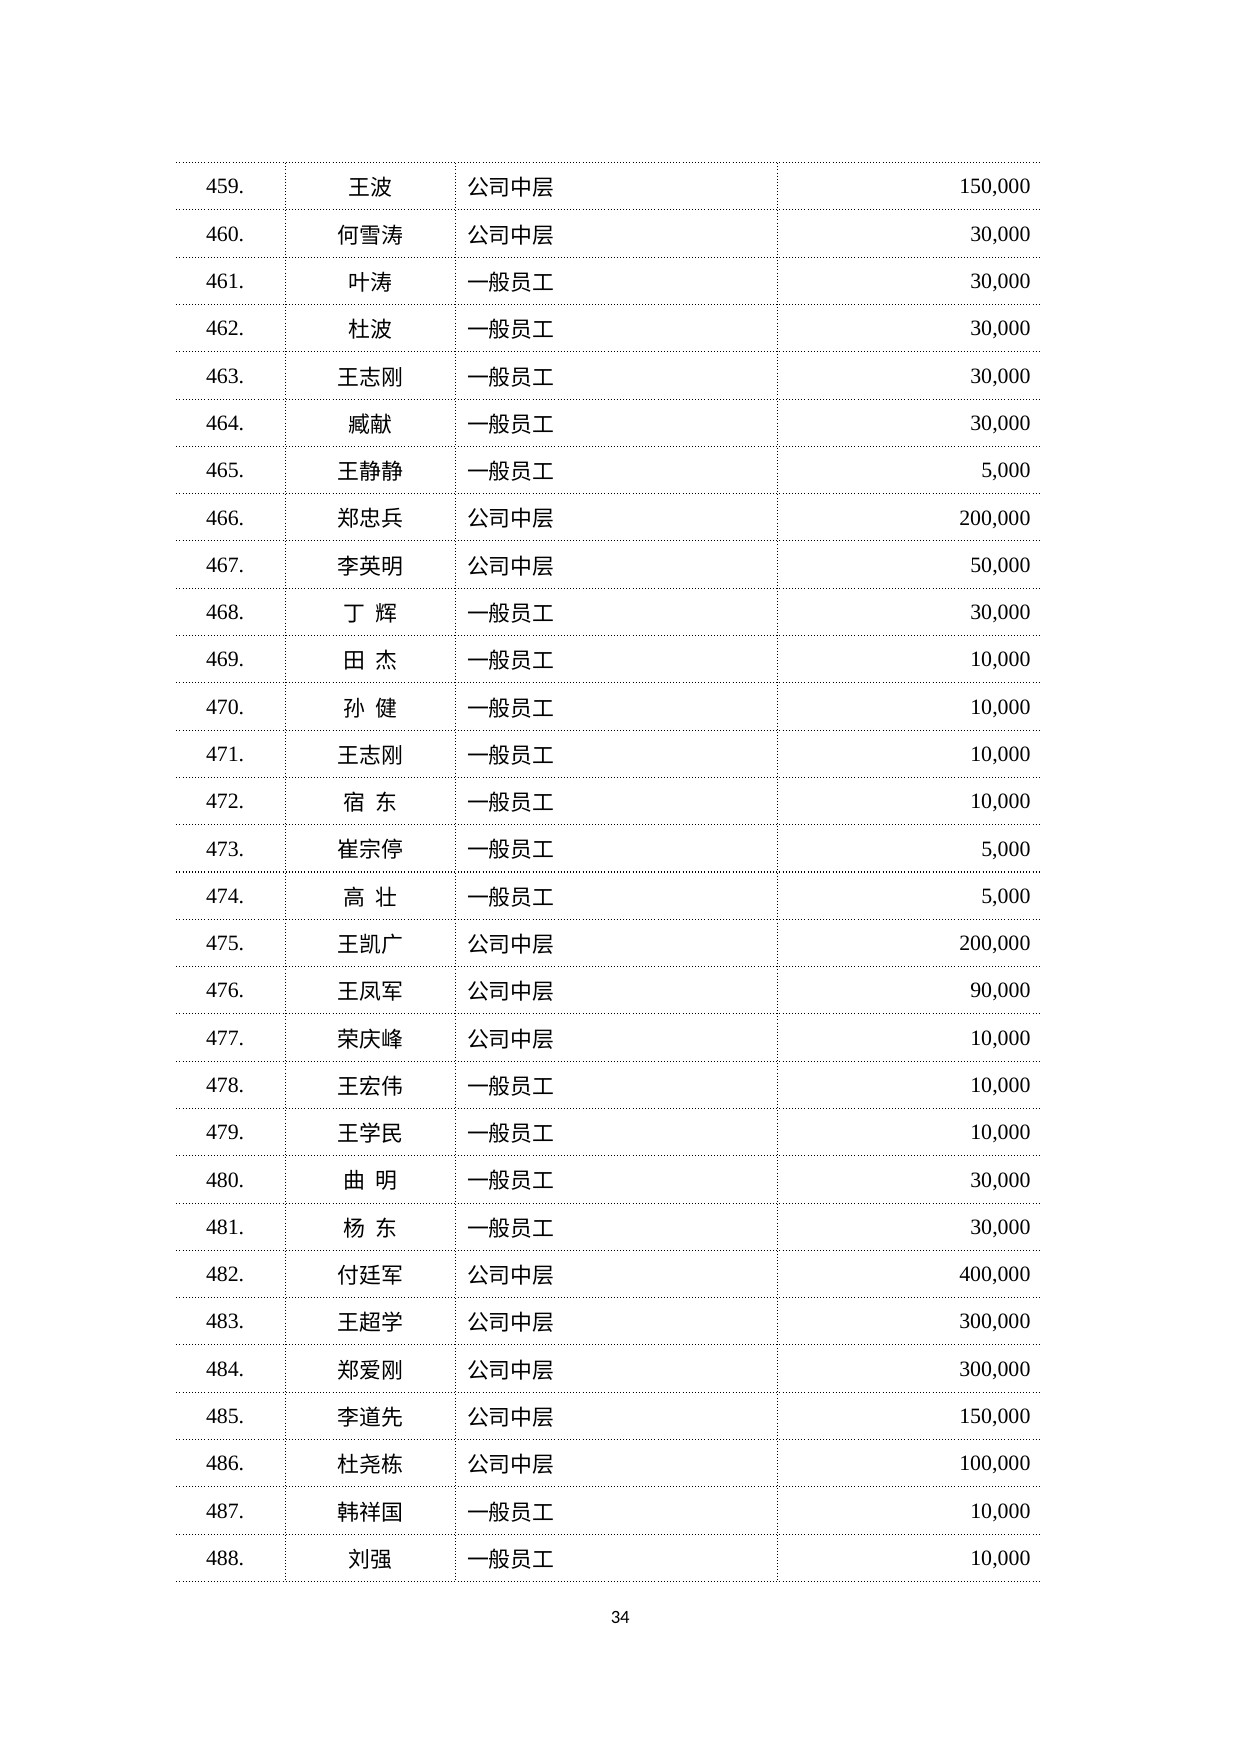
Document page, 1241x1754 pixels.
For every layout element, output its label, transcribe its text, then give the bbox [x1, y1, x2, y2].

table_cell 公司中层 [456, 540, 777, 588]
table_cell [176, 1203, 285, 1250]
table_cell [176, 257, 285, 304]
table_cell 30,000 [777, 588, 1041, 635]
table_cell [176, 1013, 285, 1061]
table_cell 王学民 [285, 1108, 456, 1155]
table_cell 公司中层 [456, 966, 777, 1013]
table_cell [176, 777, 285, 824]
table_cell [176, 588, 285, 635]
table_cell 王凯广 [285, 919, 456, 966]
table_cell 公司中层 [456, 1439, 777, 1486]
table_cell 一般员工 [456, 871, 777, 919]
table_cell 付廷军 [285, 1250, 456, 1297]
table_cell 30,000 [777, 304, 1041, 351]
table_cell 一般员工 [456, 257, 777, 304]
table_cell 10,000 [777, 635, 1041, 682]
table_cell 30,000 [777, 351, 1041, 398]
table_cell 150,000 [777, 1392, 1041, 1439]
table_cell 100,000 [777, 1439, 1041, 1486]
table_cell 一般员工 [456, 777, 777, 824]
table_cell 荣庆峰 [285, 1013, 456, 1061]
table_cell 杜尧栋 [285, 1439, 456, 1486]
table_cell 王超学 [285, 1297, 456, 1344]
table_cell [176, 919, 285, 966]
table_cell 一般员工 [456, 682, 777, 729]
table_cell [176, 1155, 285, 1202]
table_cell 30,000 [777, 257, 1041, 304]
table_cell [176, 399, 285, 446]
table_cell 一般员工 [456, 1108, 777, 1155]
table_cell 公司中层 [456, 1250, 777, 1297]
table_cell 30,000 [777, 1203, 1041, 1250]
table_cell [176, 493, 285, 540]
table_cell [176, 1108, 285, 1155]
table_cell 宿 东 [285, 777, 456, 824]
table_cell 10,000 [777, 1108, 1041, 1155]
table_cell [176, 162, 285, 209]
table_cell 公司中层 [456, 1013, 777, 1061]
table_cell [176, 635, 285, 682]
table_cell [176, 1250, 285, 1297]
table_cell [176, 209, 285, 257]
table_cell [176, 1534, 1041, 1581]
table_cell 一般员工 [456, 1061, 777, 1108]
table_cell 高 壮 [285, 871, 456, 919]
table_cell [176, 730, 285, 777]
table_cell 杨 东 [285, 1203, 456, 1250]
table_cell 10,000 [777, 682, 1041, 729]
table_cell 一般员工 [456, 399, 777, 446]
table_cell 杜波 [285, 304, 456, 351]
table_cell [176, 682, 285, 729]
table_cell 丁 辉 [285, 588, 456, 635]
table_cell 王波 [285, 162, 456, 209]
table_cell 5,000 [777, 446, 1041, 493]
table_cell 臧献 [285, 399, 456, 446]
table_cell [176, 540, 285, 588]
table_cell 一般员工 [456, 824, 777, 871]
table_cell 王凤军 [285, 966, 456, 1013]
table_cell 30,000 [777, 399, 1041, 446]
table_cell 李英明 [285, 540, 456, 588]
table_cell [176, 446, 285, 493]
table_cell 10,000 [777, 1061, 1041, 1108]
table_cell 公司中层 [456, 1344, 777, 1392]
table_cell [176, 1344, 285, 1392]
table_cell 田 杰 [285, 635, 456, 682]
table_cell 李道先 [285, 1392, 456, 1439]
table_cell 一般员工 [456, 304, 777, 351]
table_cell [176, 966, 285, 1013]
table_cell 50,000 [777, 540, 1041, 588]
table_cell 公司中层 [456, 162, 777, 209]
table_cell 一般员工 [456, 446, 777, 493]
table_cell 300,000 [777, 1344, 1041, 1392]
table_cell 公司中层 [456, 919, 777, 966]
table_cell 一般员工 [456, 1155, 777, 1202]
table_cell 一般员工 [456, 635, 777, 682]
table_cell 公司中层 [456, 209, 777, 257]
table_cell 10,000 [777, 777, 1041, 824]
table_cell [176, 1392, 285, 1439]
table_cell [176, 871, 285, 919]
table_cell 一般员工 [456, 730, 777, 777]
table_cell 郑爱刚 [285, 1344, 456, 1392]
table_cell 王志刚 [285, 351, 456, 398]
table_cell 王静静 [285, 446, 456, 493]
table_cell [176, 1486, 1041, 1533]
table_cell [176, 1297, 285, 1344]
table_cell 一般员工 [456, 351, 777, 398]
table_cell 叶涛 [285, 257, 456, 304]
table_cell 王志刚 [285, 730, 456, 777]
table_cell 200,000 [777, 919, 1041, 966]
table_cell 曲 明 [285, 1155, 456, 1202]
table_cell 30,000 [777, 209, 1041, 257]
table_cell [176, 351, 285, 398]
table_cell 王宏伟 [285, 1061, 456, 1108]
table_cell 30,000 [777, 1155, 1041, 1202]
table_cell 何雪涛 [285, 209, 456, 257]
table_cell [176, 824, 285, 871]
table_cell 公司中层 [456, 1392, 777, 1439]
table_cell [176, 1439, 285, 1486]
table_cell 10,000 [777, 730, 1041, 777]
table_cell [176, 304, 285, 351]
table_cell 90,000 [777, 966, 1041, 1013]
table_cell 10,000 [777, 1013, 1041, 1061]
table_cell 崔宗停 [285, 824, 456, 871]
table_cell 一般员工 [456, 588, 777, 635]
table_cell 5,000 [777, 824, 1041, 871]
table_cell 150,000 [777, 162, 1041, 209]
table_cell 郑忠兵 [285, 493, 456, 540]
table_cell 200,000 [777, 493, 1041, 540]
table_cell 400,000 [777, 1250, 1041, 1297]
table_cell 公司中层 [456, 1297, 777, 1344]
table_cell 一般员工 [456, 1203, 777, 1250]
table_cell 5,000 [777, 871, 1041, 919]
table_cell 孙 健 [285, 682, 456, 729]
table_cell 公司中层 [456, 493, 777, 540]
table_cell 300,000 [777, 1297, 1041, 1344]
table_cell [176, 1061, 285, 1108]
